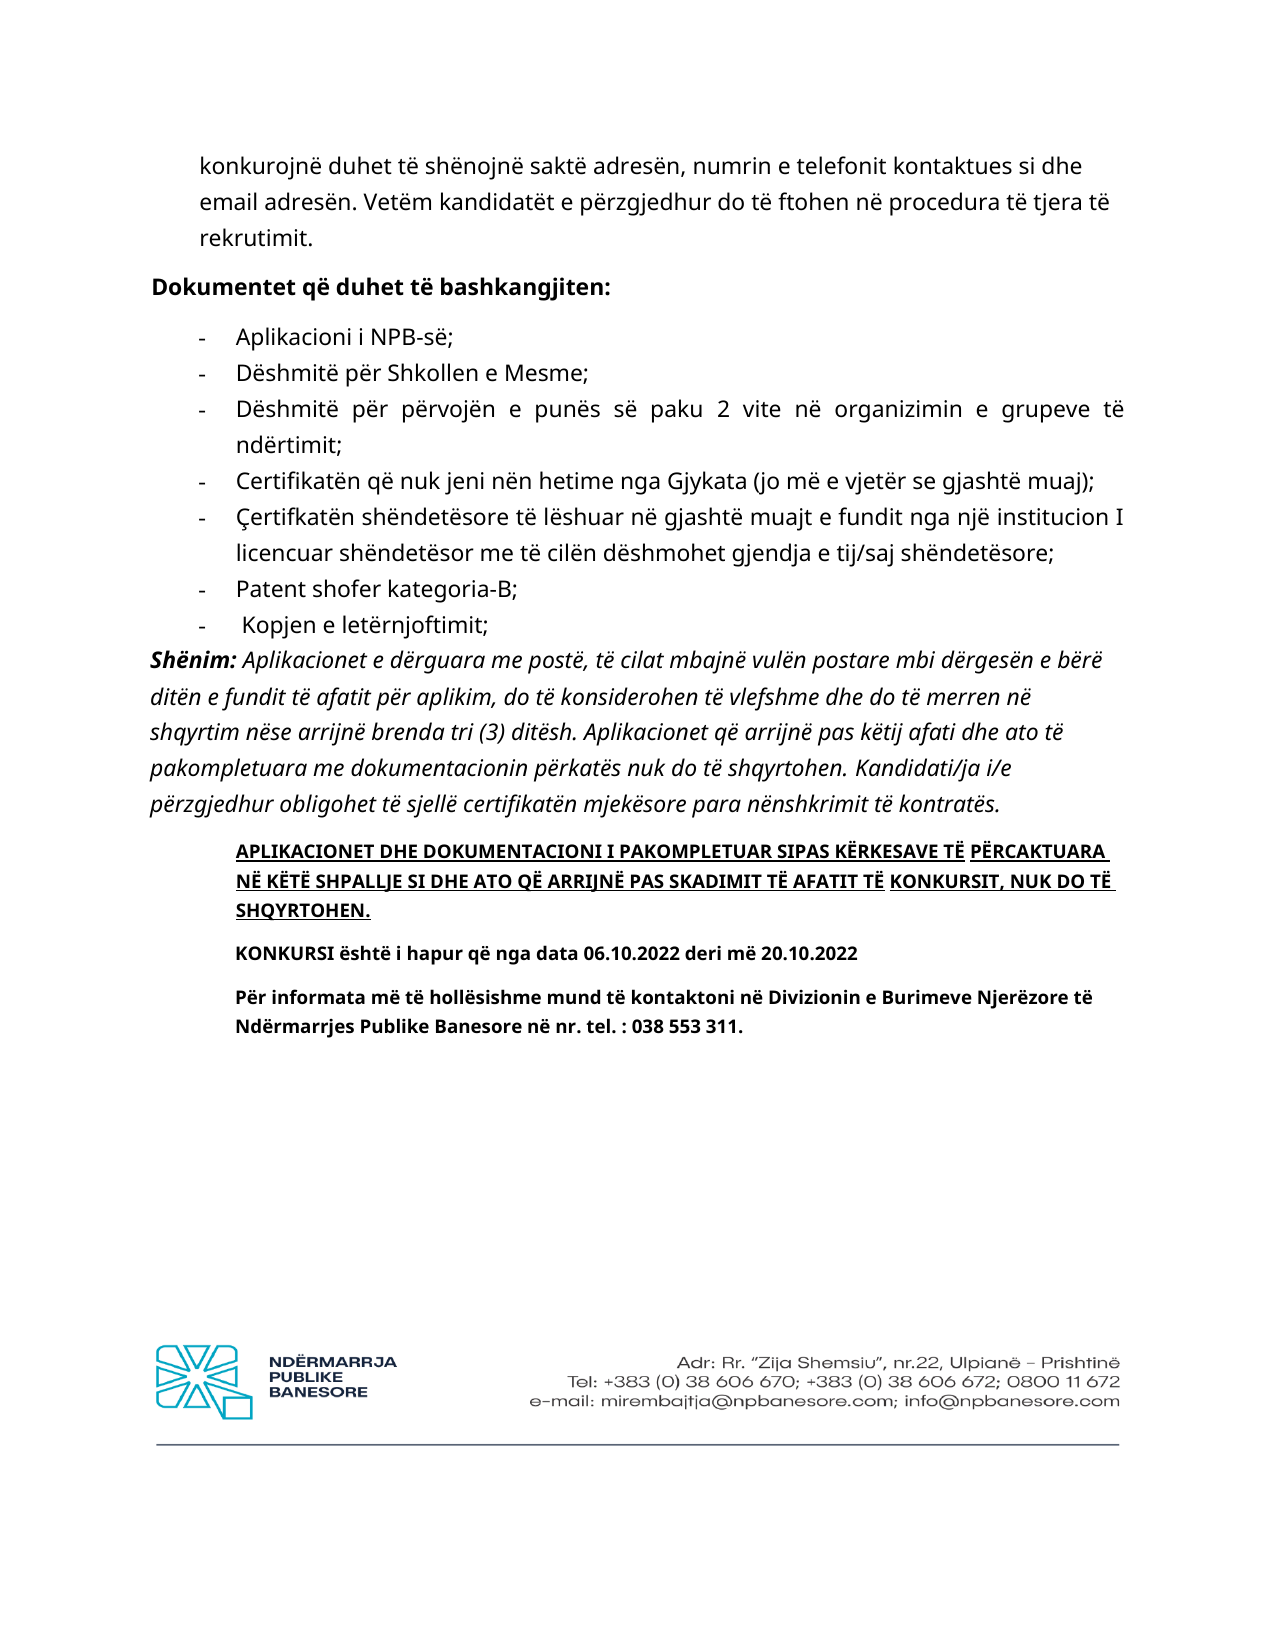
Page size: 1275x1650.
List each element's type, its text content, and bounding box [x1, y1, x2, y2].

picture [150, 1310, 1125, 1454]
list Kopjen e letërnjoftimit; [198, 608, 1125, 640]
text Dokumentet që duhet të bashkangjiten: [151, 271, 1125, 302]
text Për informata më të hollësishme mund të kontaktoni në Divizionin e Burimeve Njerëzore të Ndërmarrjes Publike Banesore në nr. tel. : 038 553 311. [235, 984, 1125, 1039]
text Shënim: Aplikacionet e dërguara me postë, të cilat mbajnë vulën postare mbi dërgesën e bërë ditën e fundit të afatit për aplikim, do të konsiderohen të vlefshme dhe do të merren në shqyrtim nëse arrijnë brenda tri (3) ditësh. Aplikacionet që arrijnë pas këtij afati dhe ato të pakompletuara me dokumentacionin përkatës nuk do të shqyrtohen. Kandidati/ja i/e përzgjedhur obligohet të sjellë certifikatën mjekësore para nënshkrimit të kontratës. [150, 644, 1112, 819]
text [199, 150, 1114, 253]
list Patent shofer kategoria-B; [198, 573, 1125, 604]
text KONKURSI është i hapur që nga data 06.10.2022 deri më 20.10.2022 [235, 940, 1125, 966]
list Certifikatën që nuk jeni nën hetime nga Gjykata (jo më e vjetër se gjashtë muaj); [198, 465, 1125, 496]
text APLIKACIONET DHE DOKUMENTACIONI I PAKOMPLETUAR SIPAS KËRKESAVE TË PËRCAKTUARA NË KËTË SHPALLJE SI DHE ATO QË ARRIJNË PAS SKADIMIT TË AFATIT TË KONKURSIT, NUK DO TË SHQYRTOHEN. [236, 839, 1125, 923]
list Dëshmitë për përvojën e punës së paku 2 vite në organizimin e grupeve të ndërtimit; [198, 393, 1125, 460]
list Aplikacioni i NPB-së; [198, 321, 1125, 352]
list Çertifkatën shëndetësore të lëshuar në gjashtë muajt e fundit nga një institucion I licencuar shëndetësor me të cilën dëshmohet gjendja e tij/saj shëndetësore; [198, 501, 1125, 568]
list Dëshmitë për Shkollen e Mesme; [198, 357, 1125, 388]
